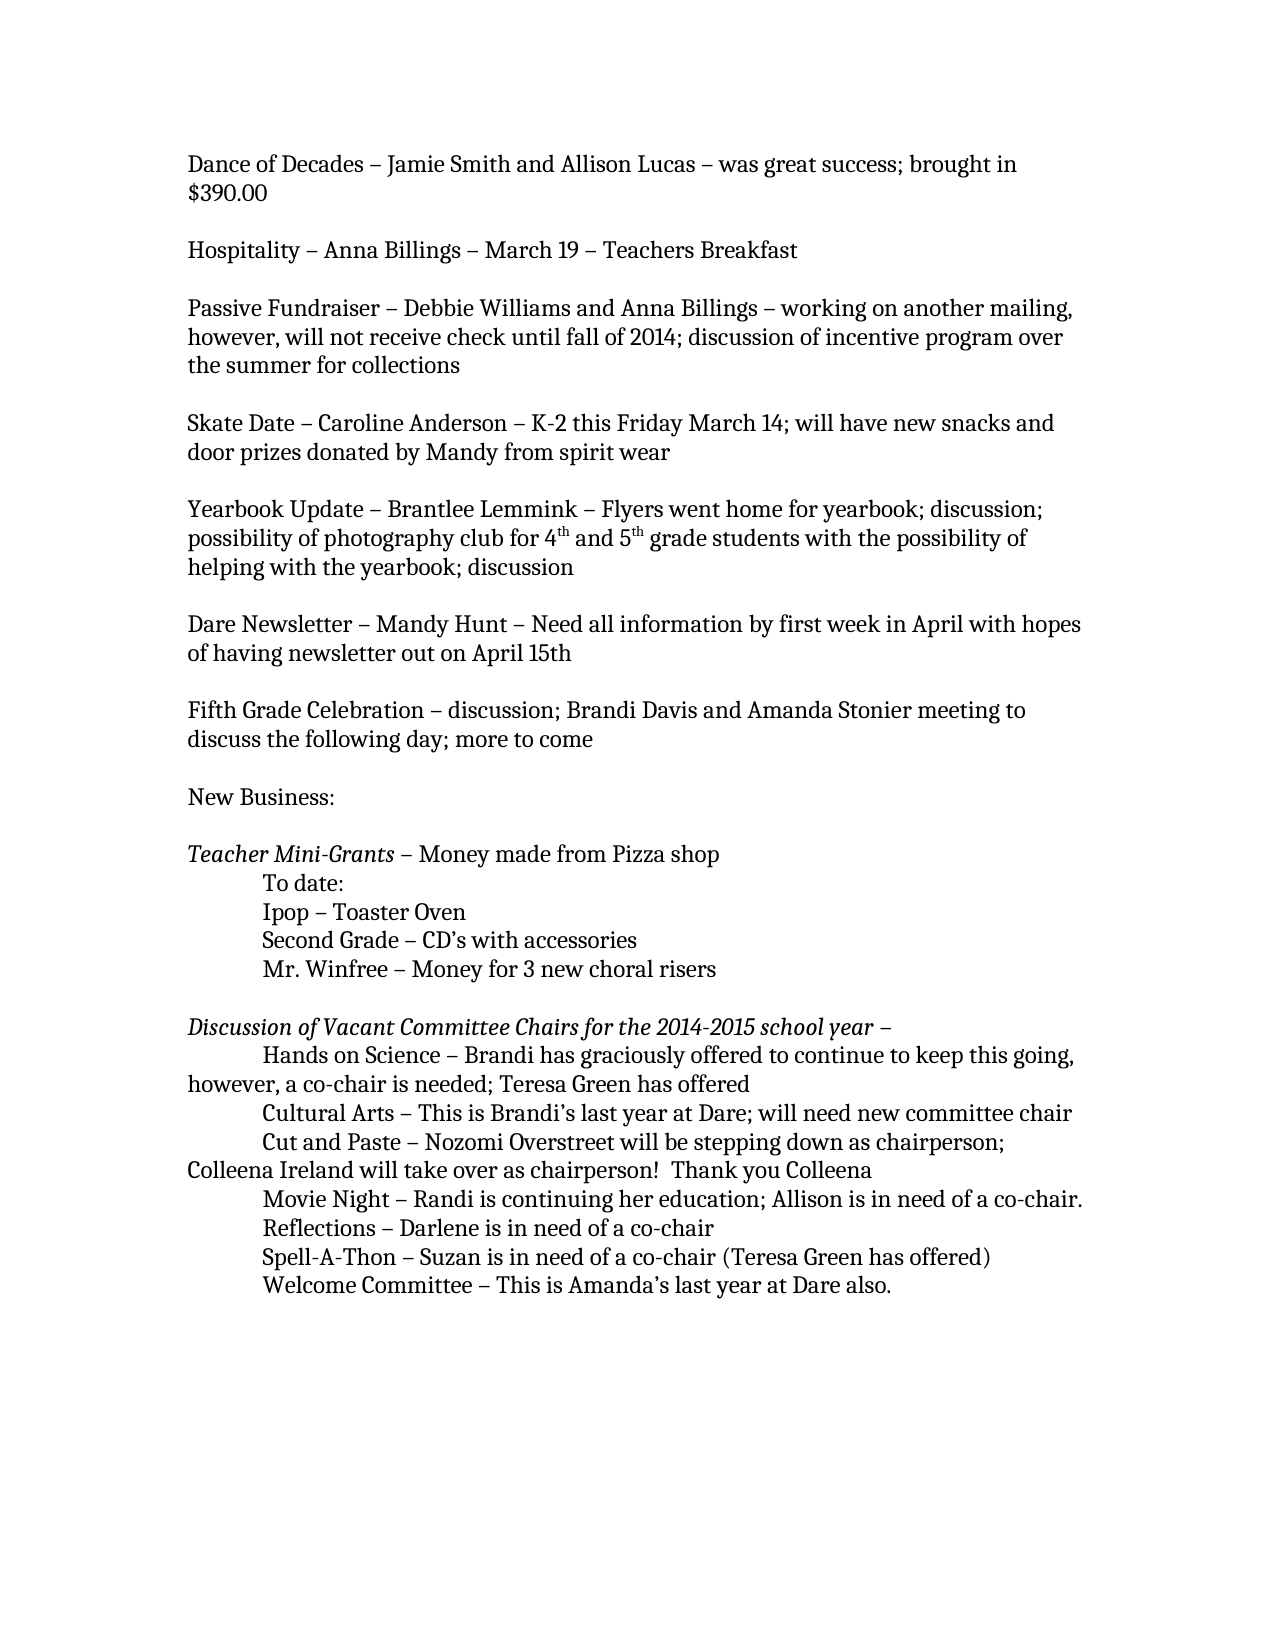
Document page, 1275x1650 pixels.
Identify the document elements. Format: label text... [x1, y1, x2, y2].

text Ipop – Toaster Oven [187, 897, 1087, 926]
text Welcome Committee – This is Amanda’s last year at Dare also. [187, 1271, 1087, 1300]
text Teacher Mini-Grants – Money made from Pizza shop [187, 840, 1087, 869]
text New Business: [187, 782, 1087, 811]
text Cultural Arts – This is Brandi’s last year at Dare; will need new committee chair [187, 1099, 1087, 1127]
text Movie Night – Randi is continuing her education; Allison is in need of a co-chair. [187, 1185, 1087, 1214]
text Yearbook Update – Brantlee Lemmink – Flyers went home for yearbook; discussion; possibility of photography club for 4th and 5th grade students with the possibility of helping with the yearbook; discussion [187, 495, 1087, 581]
text Discussion of Vacant Committee Chairs for the 2014-2015 school year – [187, 1012, 1087, 1041]
text Hospitality – Anna Billings – March 19 – Teachers Breakfast [187, 236, 1087, 265]
text Mr. Winfree – Money for 3 new choral risers [187, 955, 1087, 984]
text To date: [187, 869, 1087, 897]
text Cut and Paste – Nozomi Overstreet will be stepping down as chairperson; Colleena Ireland will take over as chairperson! Thank you Colleena [187, 1127, 1087, 1185]
text Dare Newsletter – Mandy Hunt – Need all information by first week in April with hopes of having newsletter out on April 15th [187, 610, 1087, 667]
text Reflections – Darlene is in need of a co-chair [187, 1214, 1087, 1242]
text Spell-A-Thon – Suzan is in need of a co-chair (Teresa Green has offered) [187, 1242, 1087, 1271]
text Second Grade – CD’s with accessories [187, 926, 1087, 955]
text Dance of Decades – Jamie Smith and Allison Lucas – was great success; brought in $390.00 [187, 150, 1087, 207]
text Passive Fundraiser – Debbie Williams and Anna Billings – working on another mailing, however, will not receive check until fall of 2014; discussion of incentive program over the summer for collections [187, 294, 1087, 380]
text Fifth Grade Celebration – discussion; Brandi Davis and Amanda Stonier meeting to discuss the following day; more to come [187, 696, 1087, 754]
text Skate Date – Caroline Anderson – K-2 this Friday March 14; will have new snacks and door prizes donated by Mandy from spirit wear [187, 409, 1087, 466]
text Hands on Science – Brandi has graciously offered to continue to keep this going, however, a co-chair is needed; Teresa Green has offered [187, 1041, 1087, 1099]
